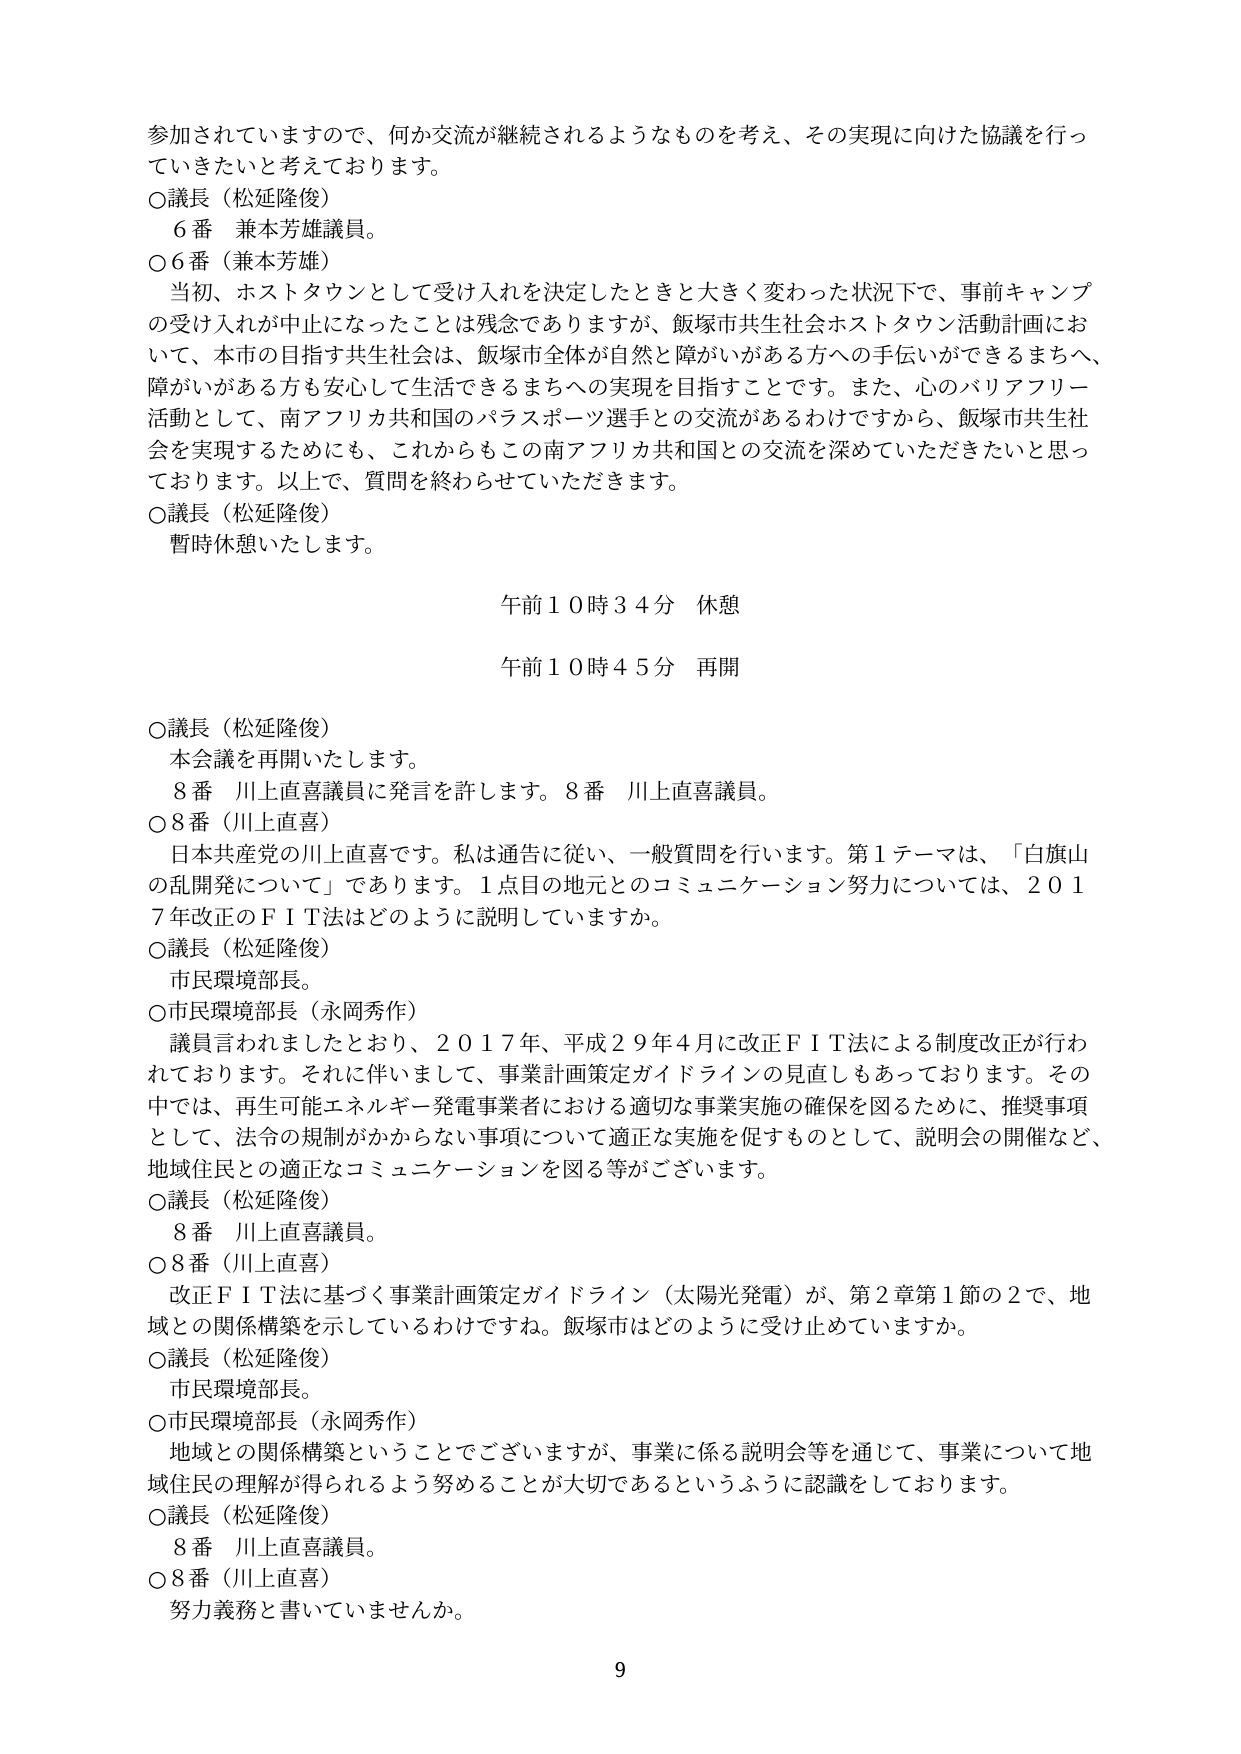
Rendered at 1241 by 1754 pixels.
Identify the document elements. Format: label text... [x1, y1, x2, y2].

text ８番 川上直喜議員。 [148, 1530, 1092, 1561]
text ○８番（川上直喜） [148, 1246, 1092, 1278]
text 午前１０時３４分 休憩 [148, 589, 1092, 620]
text ○市民環境部長（永岡秀作） [148, 994, 1092, 1026]
text 努力義務と書いていませんか。 [148, 1593, 1092, 1624]
text 地域との関係構築ということでございますが、事業に係る説明会等を通じて、事業について地域住民の理解が得られるよう努めることが大切であるというふうに認識をしております。 [148, 1436, 1092, 1498]
text ○議長（松延隆俊） [148, 1183, 1092, 1215]
text 午前１０時４５分 再開 [148, 650, 1092, 681]
text ○８番（川上直喜） [148, 806, 1092, 837]
text ○議長（松延隆俊） [148, 1341, 1092, 1372]
text 議員言われましたとおり、２０１７年、平成２９年４月に改正ＦＩＴ法による制度改正が行われております。それに伴いまして、事業計画策定ガイドラインの見直しもあっております。その中では、再生可能エネルギー発電事業者における適切な事業実施の確保を図るために、推奨事項として、法令の規制がかからない事項について適正な実施を促すものとして、説明会の開催など、地域住民との適正なコミュニケーションを図る等がございます。 [148, 1026, 1092, 1183]
text ○議長（松延隆俊） [148, 932, 1092, 963]
text ○議長（松延隆俊） [148, 181, 1092, 213]
text ○８番（川上直喜） [148, 1561, 1092, 1593]
text 本会議を再開いたします。 [148, 743, 1092, 774]
text ○市民環境部長（永岡秀作） [148, 1404, 1092, 1436]
text ○議長（松延隆俊） [148, 496, 1092, 527]
text 市民環境部長。 [148, 1372, 1092, 1404]
text 改正ＦＩＴ法に基づく事業計画策定ガイドライン（太陽光発電）が、第２章第１節の２で、地域との関係構築を示しているわけですね。飯塚市はどのように受け止めていますか。 [148, 1278, 1092, 1341]
text 日本共産党の川上直喜です。私は通告に従い、一般質問を行います。第１テーマは、「白旗山の乱開発について」であります。１点目の地元とのコミュニケーション努力については、２０１７年改正のＦＩＴ法はどのように説明していますか。 [148, 837, 1092, 932]
text 当初、ホストタウンとして受け入れを決定したときと大きく変わった状況下で、事前キャンプの受け入れが中止になったことは残念でありますが、飯塚市共生社会ホストタウン活動計画において、本市の目指す共生社会は、飯塚市全体が自然と障がいがある方への手伝いができるまちへ、障がいがある方も安心して生活できるまちへの実現を目指すことです。また、心のバリアフリー活動として、南アフリカ共和国のパラスポーツ選手との交流があるわけですから、飯塚市共生社会を実現するためにも、これからもこの南アフリカ共和国との交流を深めていただきたいと思っております。以上で、質問を終わらせていただきます。 [148, 276, 1092, 496]
text ○６番（兼本芳雄） [148, 244, 1092, 276]
text ８番 川上直喜議員。 [148, 1215, 1092, 1246]
text 市民環境部長。 [148, 963, 1092, 994]
text 暫時休憩いたします。 [148, 527, 1092, 559]
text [148, 118, 1092, 181]
text ○議長（松延隆俊） [148, 711, 1092, 743]
text ○議長（松延隆俊） [148, 1498, 1092, 1530]
text ６番 兼本芳雄議員。 [148, 213, 1092, 244]
text ８番 川上直喜議員に発言を許します。８番 川上直喜議員。 [148, 774, 1092, 806]
